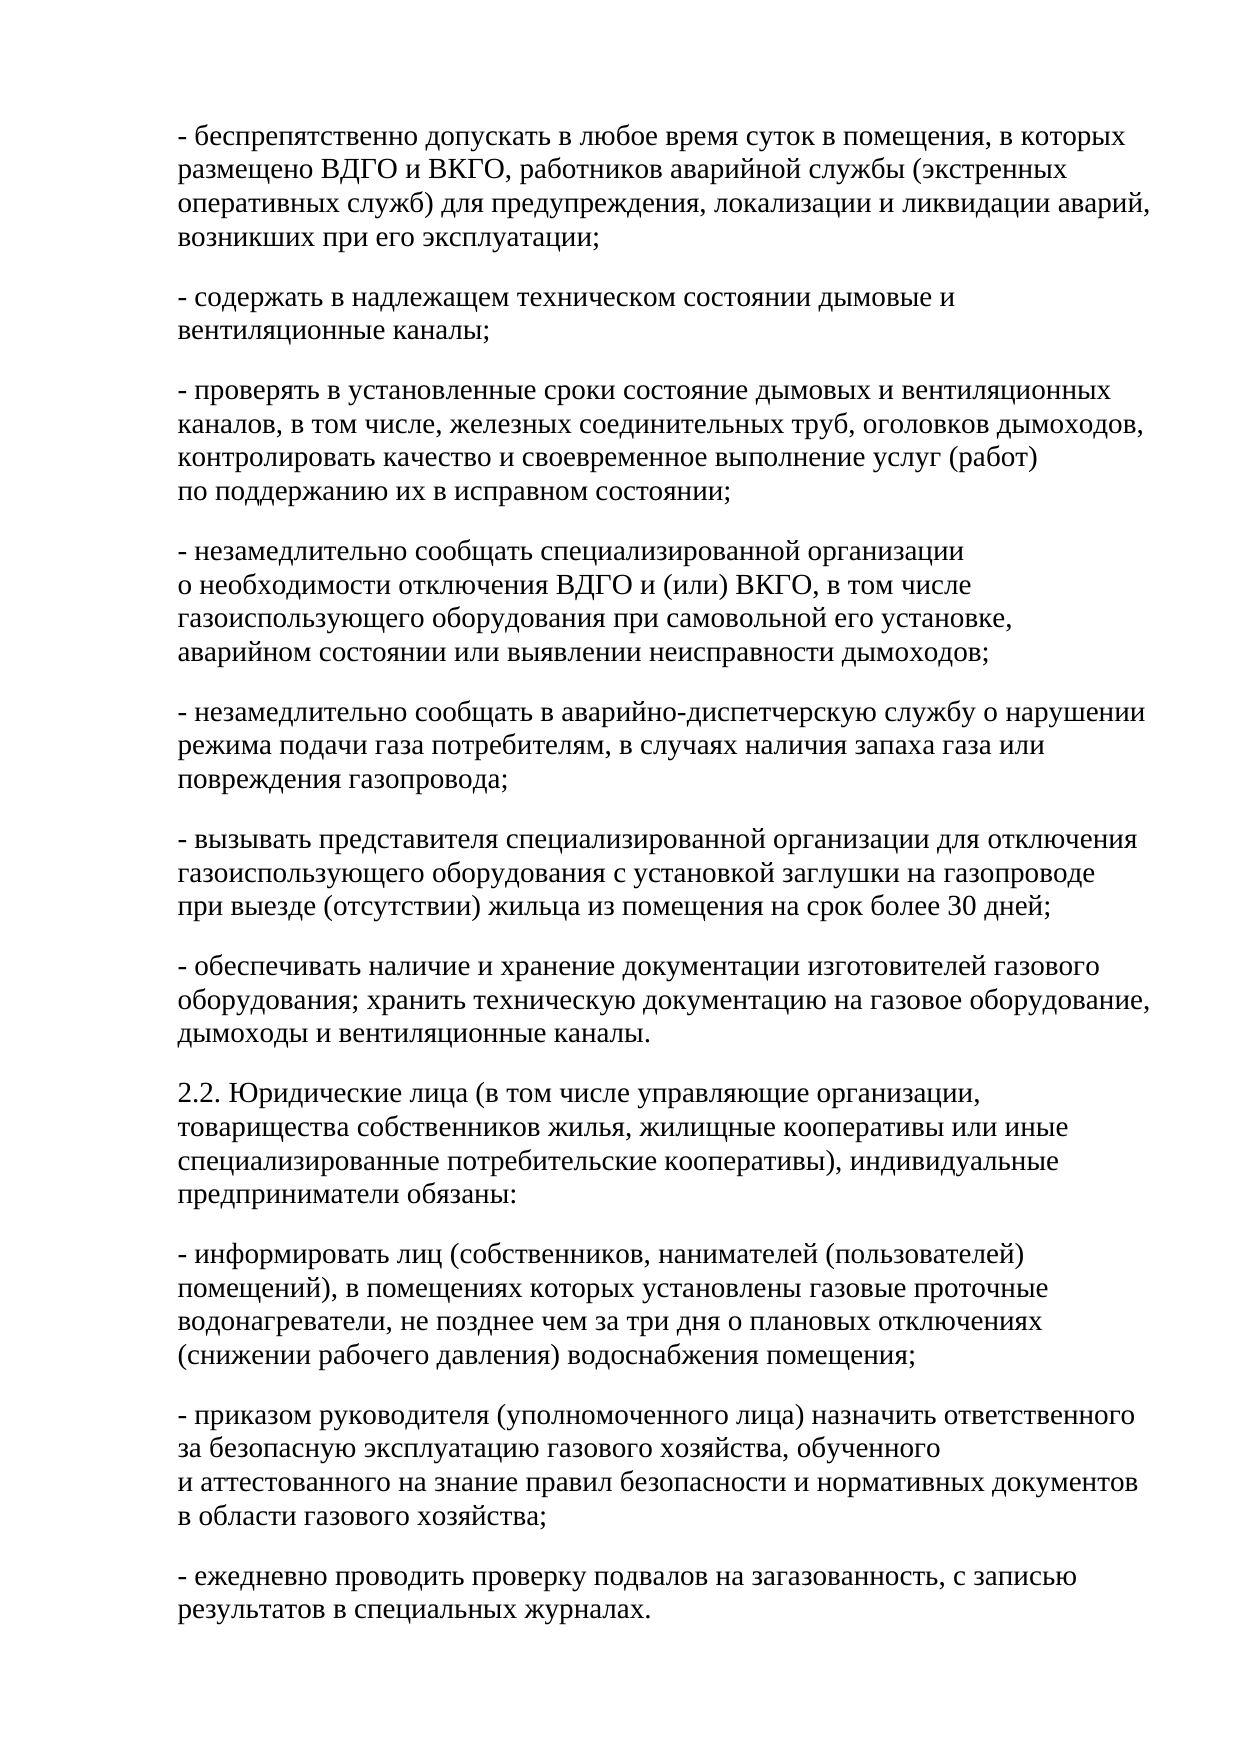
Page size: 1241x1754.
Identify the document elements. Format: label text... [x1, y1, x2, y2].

text - вызывать представителя специализированной организации для отключения газоиспользующего оборудования с установкой заглушки на газопроводе при выезде (отсутствии) жильца из помещения на срок более 30 дней; [177, 821, 1152, 922]
text - беспрепятственно допускать в любое время суток в помещения, в которых размещено ВДГО и ВКГО, работников аварийной службы (экстренных оперативных служб) для предупреждения, локализации и ликвидации аварий, возникших при его эксплуатации; [177, 118, 1152, 252]
text - содержать в надлежащем техническом состоянии дымовые и вентиляционные каналы; [177, 279, 1152, 346]
text - незамедлительно сообщать специализированной организации о необходимости отключения ВДГО и (или) ВКГО, в том числе газоиспользующего оборудования при самовольной его установке, аварийном состоянии или выявлении неисправности дымоходов; [177, 533, 1152, 667]
text 2.2. Юридические лица (в том числе управляющие организации, товарищества собственников жилья, жилищные кооперативы или иные специализированные потребительские кооперативы), индивидуальные предприниматели обязаны: [177, 1076, 1152, 1210]
text - обеспечивать наличие и хранение документации изготовителей газового оборудования; хранить техническую документацию на газовое оборудование, дымоходы и вентиляционные каналы. [177, 948, 1152, 1049]
text - проверять в установленные сроки состояние дымовых и вентиляционных каналов, в том числе, железных соединительных труб, оголовков дымоходов, контролировать качество и своевременное выполнение услуг (работ) по поддержанию их в исправном состоянии; [177, 372, 1152, 507]
text - ежедневно проводить проверку подвалов на загазованность, с записью результатов в специальных журналах. [177, 1558, 1152, 1625]
text - приказом руководителя (уполномоченного лица) назначить ответственного за безопасную эксплуатацию газового хозяйства, обученного и аттестованного на знание правил безопасности и нормативных документов в области газового хозяйства; [177, 1397, 1152, 1531]
text - информировать лиц (собственников, нанимателей (пользователей) помещений), в помещениях которых установлены газовые проточные водонагреватели, не позднее чем за три дня о плановых отключениях (снижении рабочего давления) водоснабжения помещения; [177, 1236, 1152, 1370]
text - незамедлительно сообщать в аварийно-диспетчерскую службу о нарушении режима подачи газа потребителям, в случаях наличия запаха газа или повреждения газопровода; [177, 694, 1152, 794]
